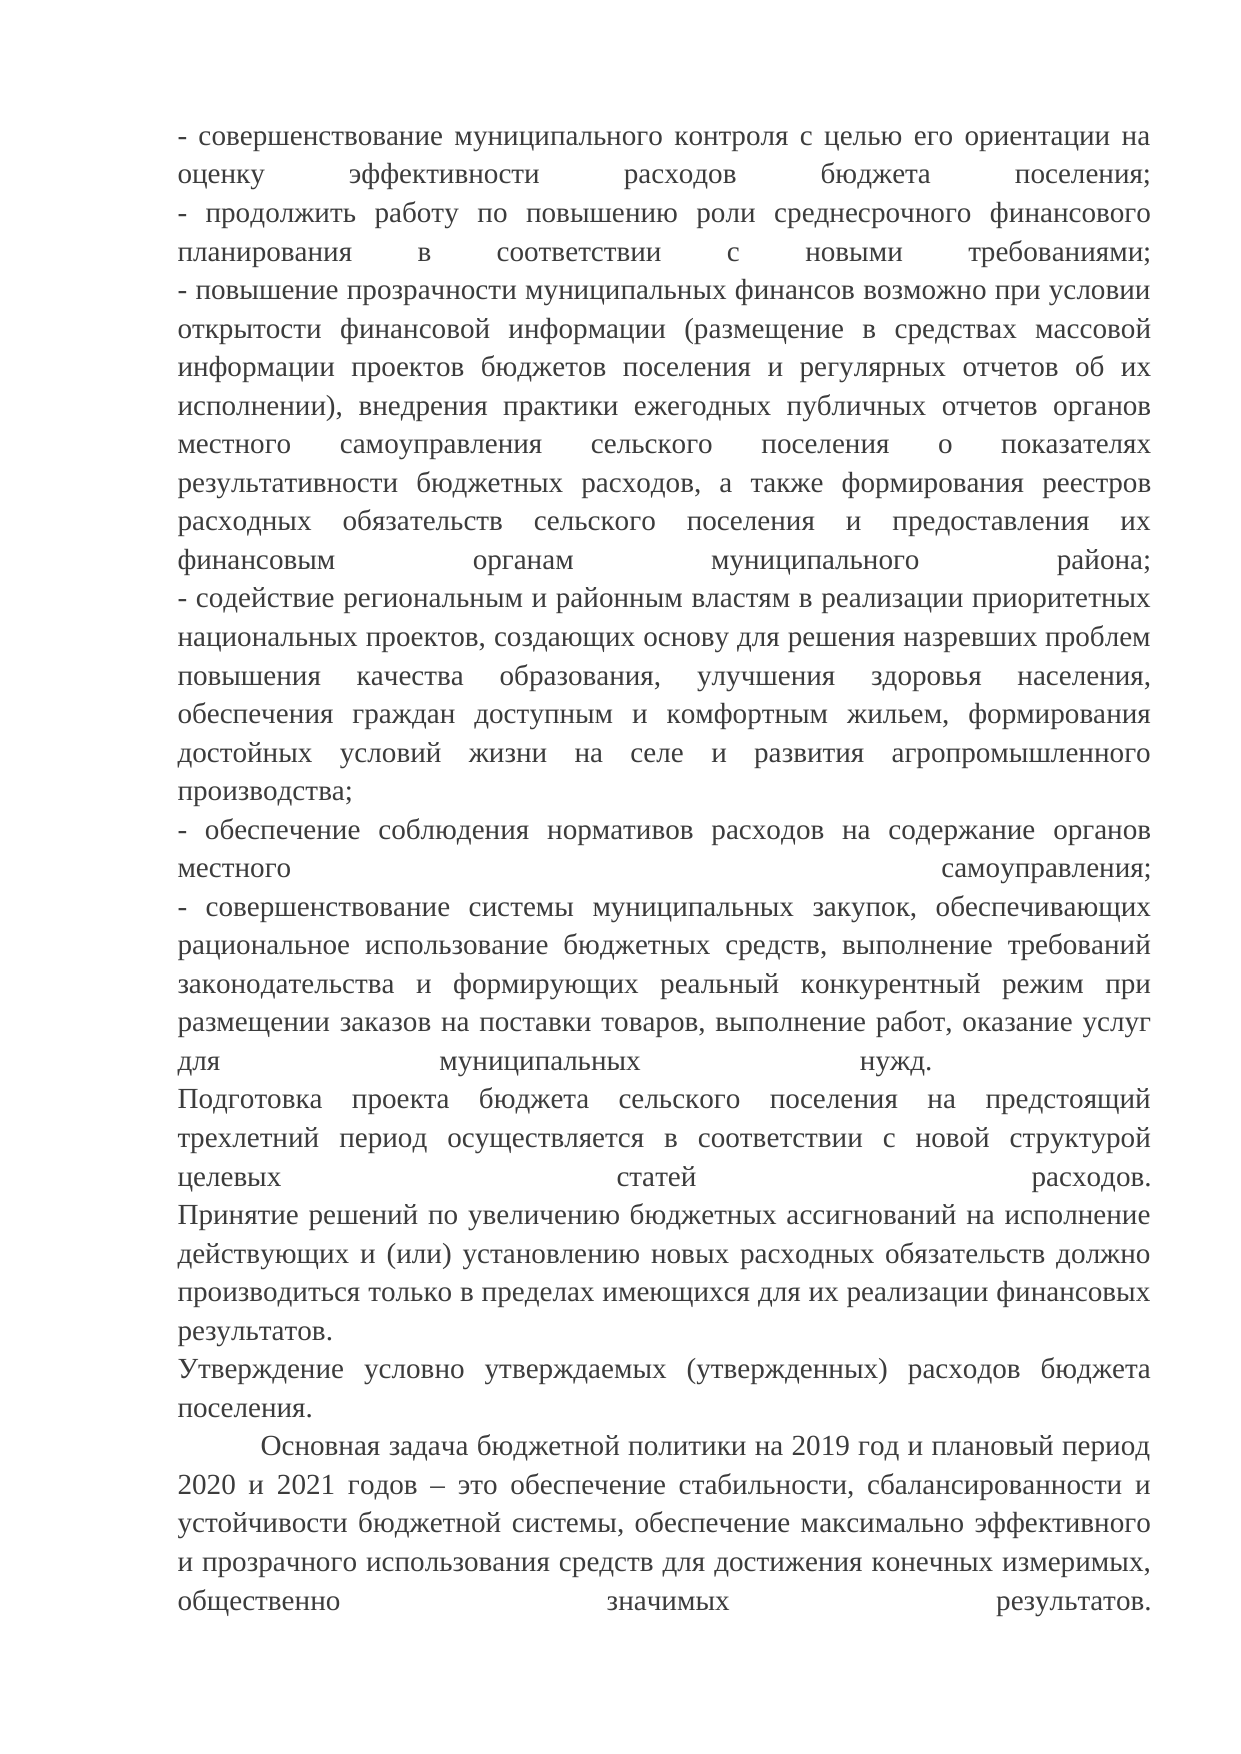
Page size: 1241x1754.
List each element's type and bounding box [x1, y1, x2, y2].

text [177, 118, 1152, 1616]
